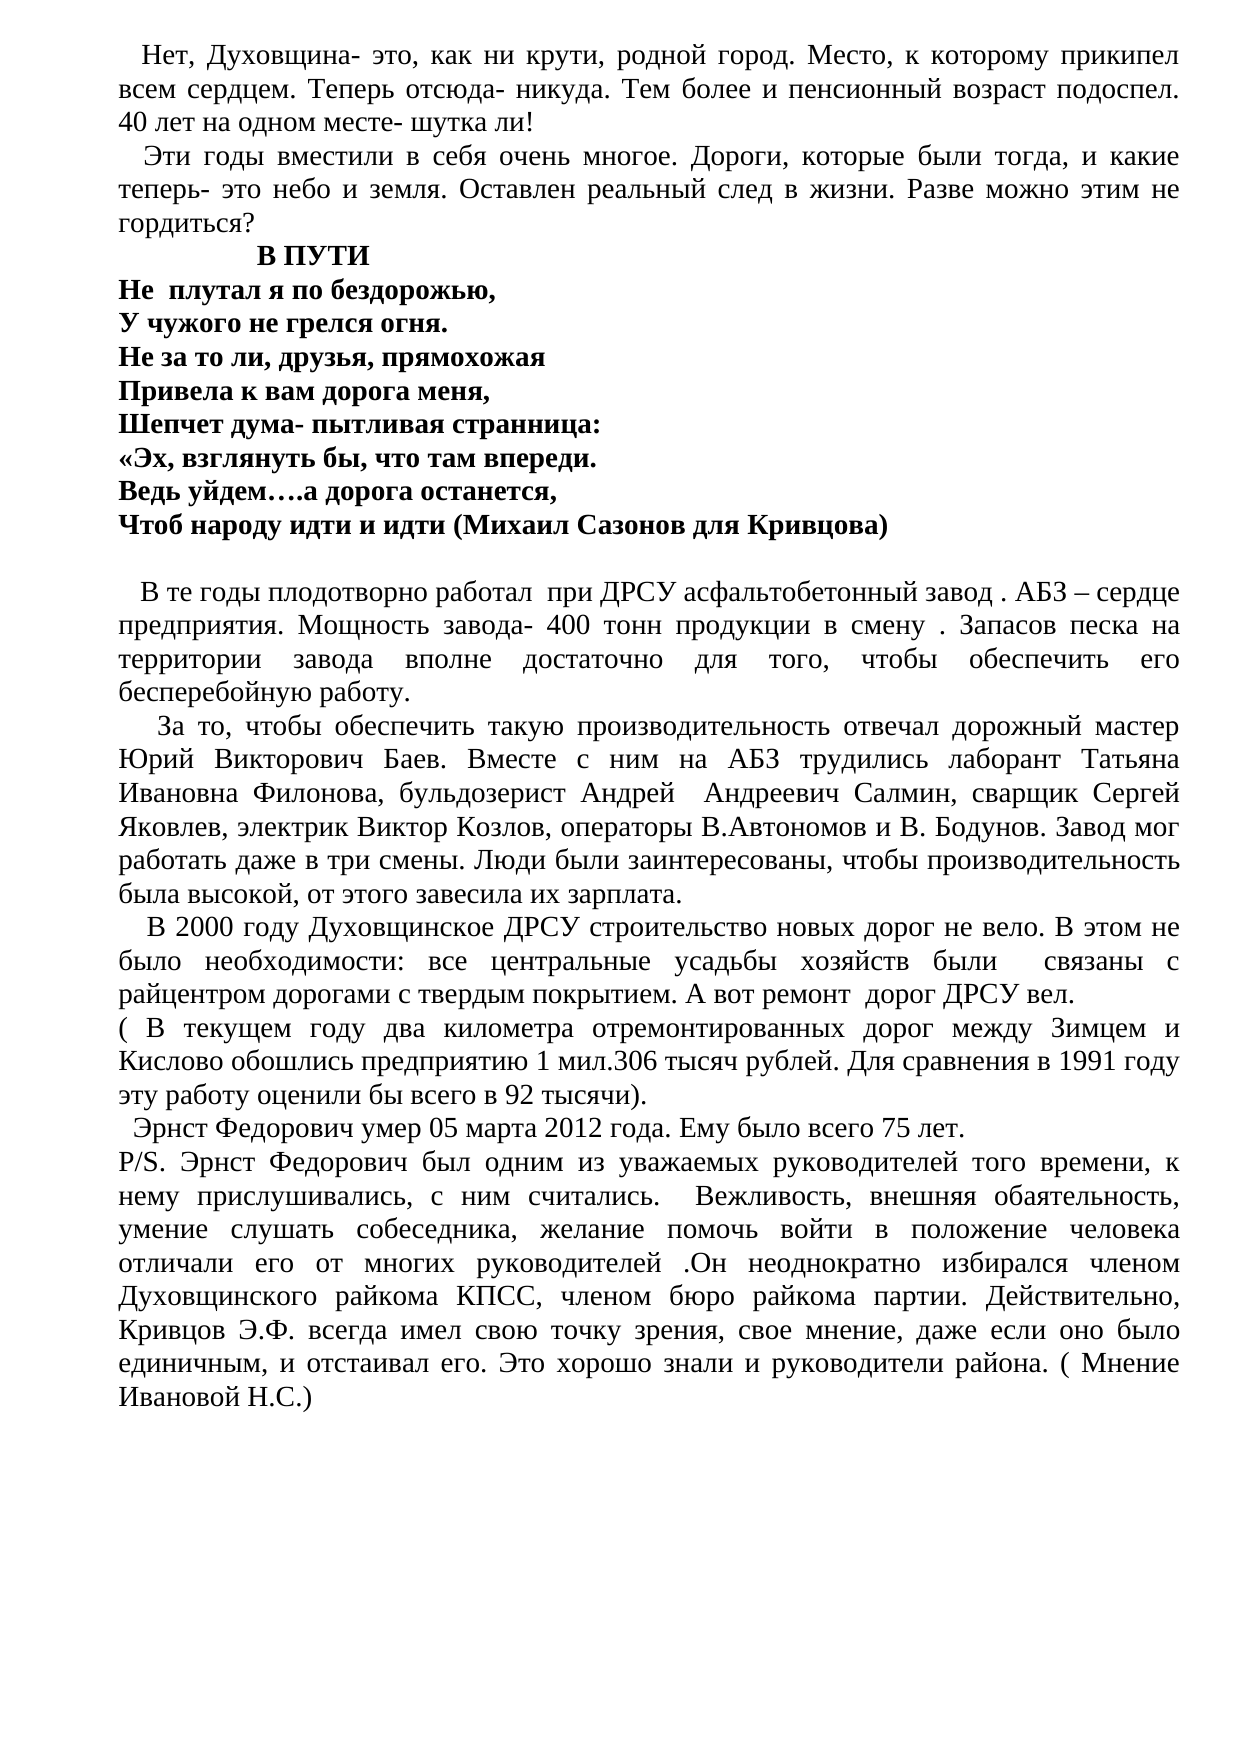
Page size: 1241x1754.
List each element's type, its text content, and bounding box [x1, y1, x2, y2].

text В 2000 году Духовщинское ДРСУ строительство новых дорог не вело. В этом не было необходимости: все центральные усадьбы хозяйств были связаны с райцентром дорогами с твердым покрытием. А вот ремонт дорог ДРСУ вел. [118, 909, 1181, 1010]
text Чтоб народу идти и идти (Михаил Сазонов для Кривцова) [118, 507, 1181, 540]
text Эти годы вместили в себя очень многое. Дороги, которые были тогда, и какие теперь- это небо и земля. Оставлен реальный след в жизни. Разве можно этим не гордиться? [118, 138, 1181, 238]
text Не плутал я по бездорожью, [118, 272, 1181, 306]
text Привела к вам дорога меня, [118, 373, 1181, 406]
text Эрнст Федорович умер 05 марта 2012 года. Ему было всего 75 лет. [118, 1111, 1181, 1144]
text Ведь уйдем….а дорога останется, [118, 473, 1181, 507]
text За то, чтобы обеспечить такую производительность отвечал дорожный мастер Юрий Викторович Баев. Вместе с ним на АБЗ трудились лаборант Татьяна Ивановна Филонова, бульдозерист Андрей Андреевич Салмин, сварщик Сергей Яковлев, электрик Виктор Козлов, операторы В.Автономов и В. Бодунов. Завод мог работать даже в три смены. Люди были заинтересованы, чтобы производительность была высокой, от этого завесила их зарплата. [118, 708, 1181, 909]
text ( В текущем году два километра отремонтированных дорог между Зимцем и Кислово обошлись предприятию 1 мил.306 тысяч рублей. Для сравнения в 1991 году эту работу оценили бы всего в 92 тысячи). [118, 1010, 1181, 1111]
text Не за то ли, друзья, прямохожая [118, 339, 1181, 373]
text У чужого не грелся огня. [118, 306, 1181, 339]
text Шепчет дума- пытливая странница: [118, 406, 1181, 440]
text «Эх, взглянуть бы, что там впереди. [118, 440, 1181, 473]
text Нет, Духовщина- это, как ни крути, родной город. Место, к которому прикипел всем сердцем. Теперь отсюда- никуда. Тем более и пенсионный возраст подоспел. 40 лет на одном месте- шутка ли! [118, 37, 1181, 138]
text P/S. Эрнст Федорович был одним из уважаемых руководителей того времени, к нему прислушивались, с ним считались. Вежливость, внешняя обаятельность, умение слушать собеседника, желание помочь войти в положение человека отличали его от многих руководителей .Он неоднократно избирался членом Духовщинского райкома КПСС, членом бюро райкома партии. Действительно, Кривцов Э.Ф. всегда имел свою точку зрения, свое мнение, даже если оно было единичным, и отстаивал его. Это хорошо знали и руководители района. ( Мнение Ивановой Н.С.) [118, 1144, 1181, 1412]
text В ПУТИ [118, 238, 1181, 272]
text В те годы плодотворно работал при ДРСУ асфальтобетонный завод . АБЗ – сердце предприятия. Мощность завода- 400 тонн продукции в смену . Запасов песка на территории завода вполне достаточно для того, чтобы обеспечить его бесперебойную работу. [118, 574, 1181, 708]
